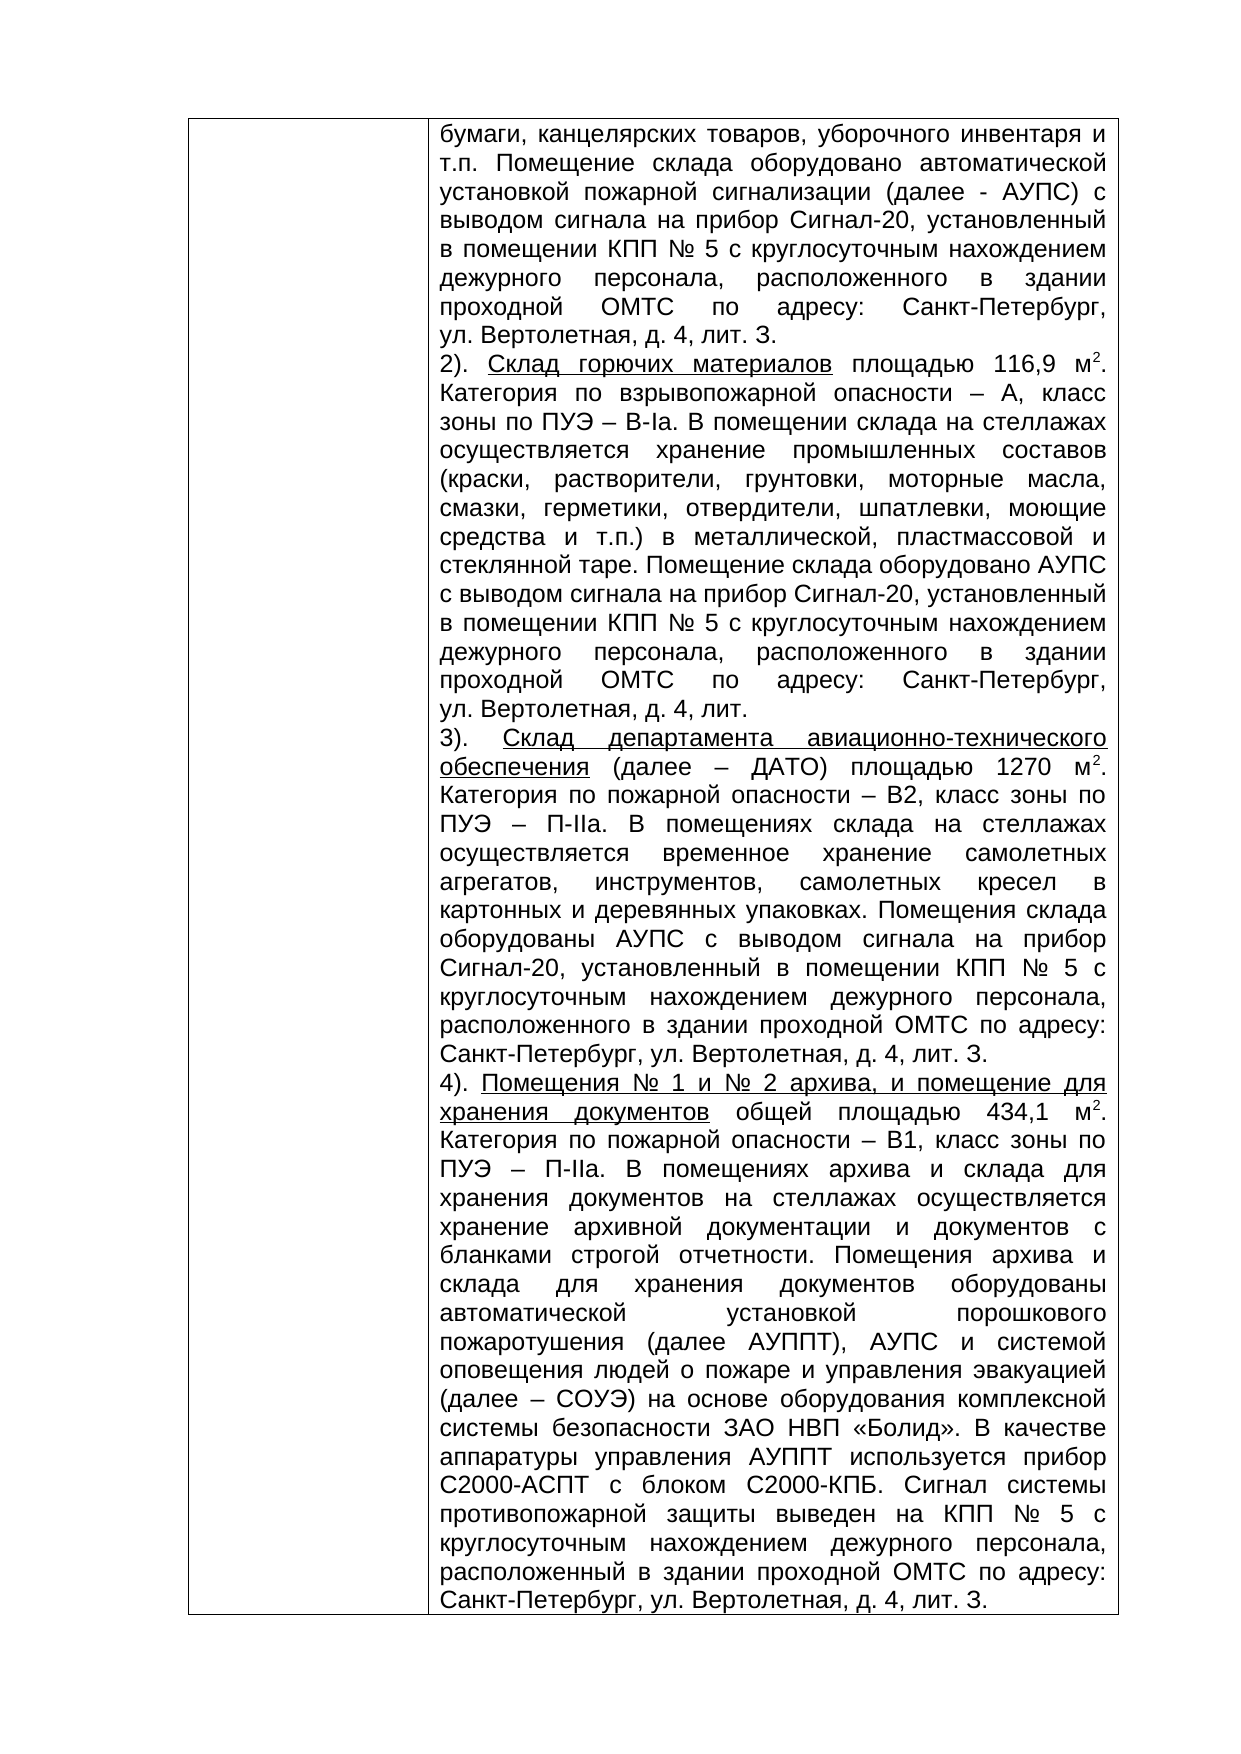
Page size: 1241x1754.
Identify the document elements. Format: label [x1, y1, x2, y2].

table_cell [189, 119, 428, 1614]
table_cell [429, 119, 1118, 1614]
